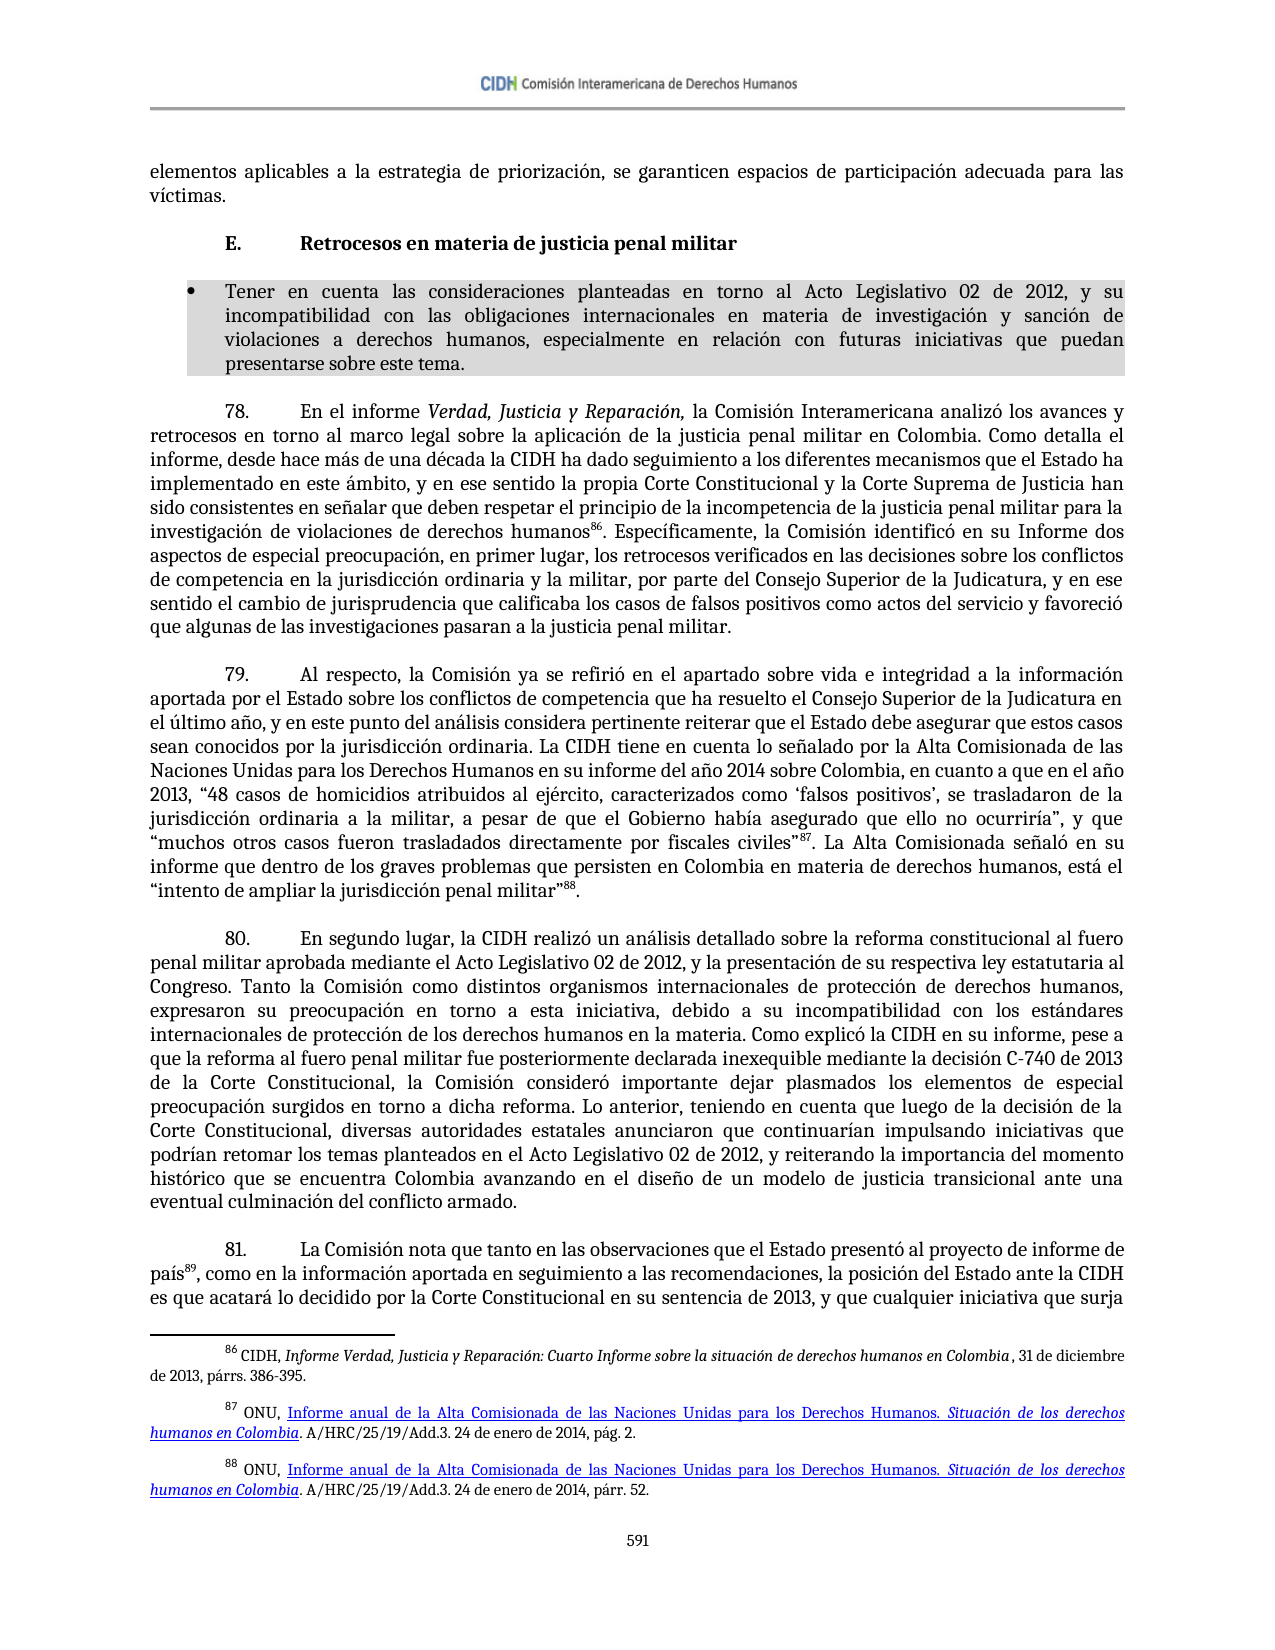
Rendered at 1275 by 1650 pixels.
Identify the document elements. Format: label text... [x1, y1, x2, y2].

picture [475, 74, 800, 93]
list Retrocesos en materia de justicia penal militar [225, 232, 1125, 256]
list En el informe Verdad, Justicia y Reparación, la Comisión Interamericana analizó los avances y retrocesos en torno al marco legal sobre la aplicación de la justicia penal militar en Colombia. Como detalla el informe, desde hace más de una década la CIDH ha dado seguimiento a los diferentes mecanismos que el Estado ha implementado en este ámbito, y en ese sentido la propia Corte Constitucional y la Corte Suprema de Justicia han sido consistentes en señalar que deben respetar el principio de la incompetencia de la justicia penal militar para la investigación de violaciones de derechos humanos. Específicamente, la Comisión identificó en su Informe dos aspectos de especial preocupación, en primer lugar, los retrocesos verificados en las decisiones sobre los conflictos de competencia en la jurisdicción ordinaria y la militar, por parte del Consejo Superior de la Judicatura, y en ese sentido el cambio de jurisprudencia que calificaba los casos de falsos positivos como actos del servicio y favoreció que algunas de las investigaciones pasaran a la justicia penal militar. [150, 399, 1125, 639]
list Tener en cuenta las consideraciones planteadas en torno al Acto Legislativo 02 de 2012, y su incompatibilidad con las obligaciones internacionales en materia de investigación y sanción de violaciones a derechos humanos, especialmente en relación con futuras iniciativas que puedan presentarse sobre este tema. [187, 280, 1125, 376]
list En segundo lugar, la CIDH realizó un análisis detallado sobre la reforma constitucional al fuero penal militar aprobada mediante el Acto Legislativo 02 de 2012, y la presentación de su respectiva ley estatutaria al Congreso. Tanto la Comisión como distintos organismos internacionales de protección de derechos humanos, expresaron su preocupación en torno a esta iniciativa, debido a su incompatibilidad con los estándares internacionales de protección de los derechos humanos en la materia. Como explicó la CIDH en su informe, pese a que la reforma al fuero penal militar fue posteriormente declarada inexequible mediante la decisión C-740 de 2013 de la Corte Constitucional, la Comisión consideró importante dejar plasmados los elementos de especial preocupación surgidos en torno a dicha reforma. Lo anterior, teniendo en cuenta que luego de la decisión de la Corte Constitucional, diversas autoridades estatales anunciaron que continuarían impulsando iniciativas que podrían retomar los temas planteados en el Acto Legislativo 02 de 2012, y reiterando la importancia del momento histórico que se encuentra Colombia avanzando en el diseño de un modelo de justicia transicional ante una eventual culminación del conflicto armado. [150, 927, 1125, 1214]
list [150, 1238, 1125, 1310]
list Al respecto, la Comisión ya se refirió en el apartado sobre vida e integridad a la información aportada por el Estado sobre los conflictos de competencia que ha resuelto el Consejo Superior de la Judicatura en el último año, y en este punto del análisis considera pertinente reiterar que el Estado debe asegurar que estos casos sean conocidos por la jurisdicción ordinaria. La CIDH tiene en cuenta lo señalado por la Alta Comisionada de las Naciones Unidas para los Derechos Humanos en su informe del año 2014 sobre Colombia, en cuanto a que en el año 2013, “48 casos de homicidios atribuidos al ejército, caracterizados como ‘falsos positivos’, se trasladaron de la jurisdicción ordinaria a la militar, a pesar de que el Gobierno había asegurado que ello no ocurriría”, y que “muchos otros casos fueron trasladados directamente por fiscales civiles”. La Alta Comisionada señaló en su informe que dentro de los graves problemas que persisten en Colombia en materia de derechos humanos, está el “intento de ampliar la jurisdicción penal militar”. [150, 663, 1125, 903]
